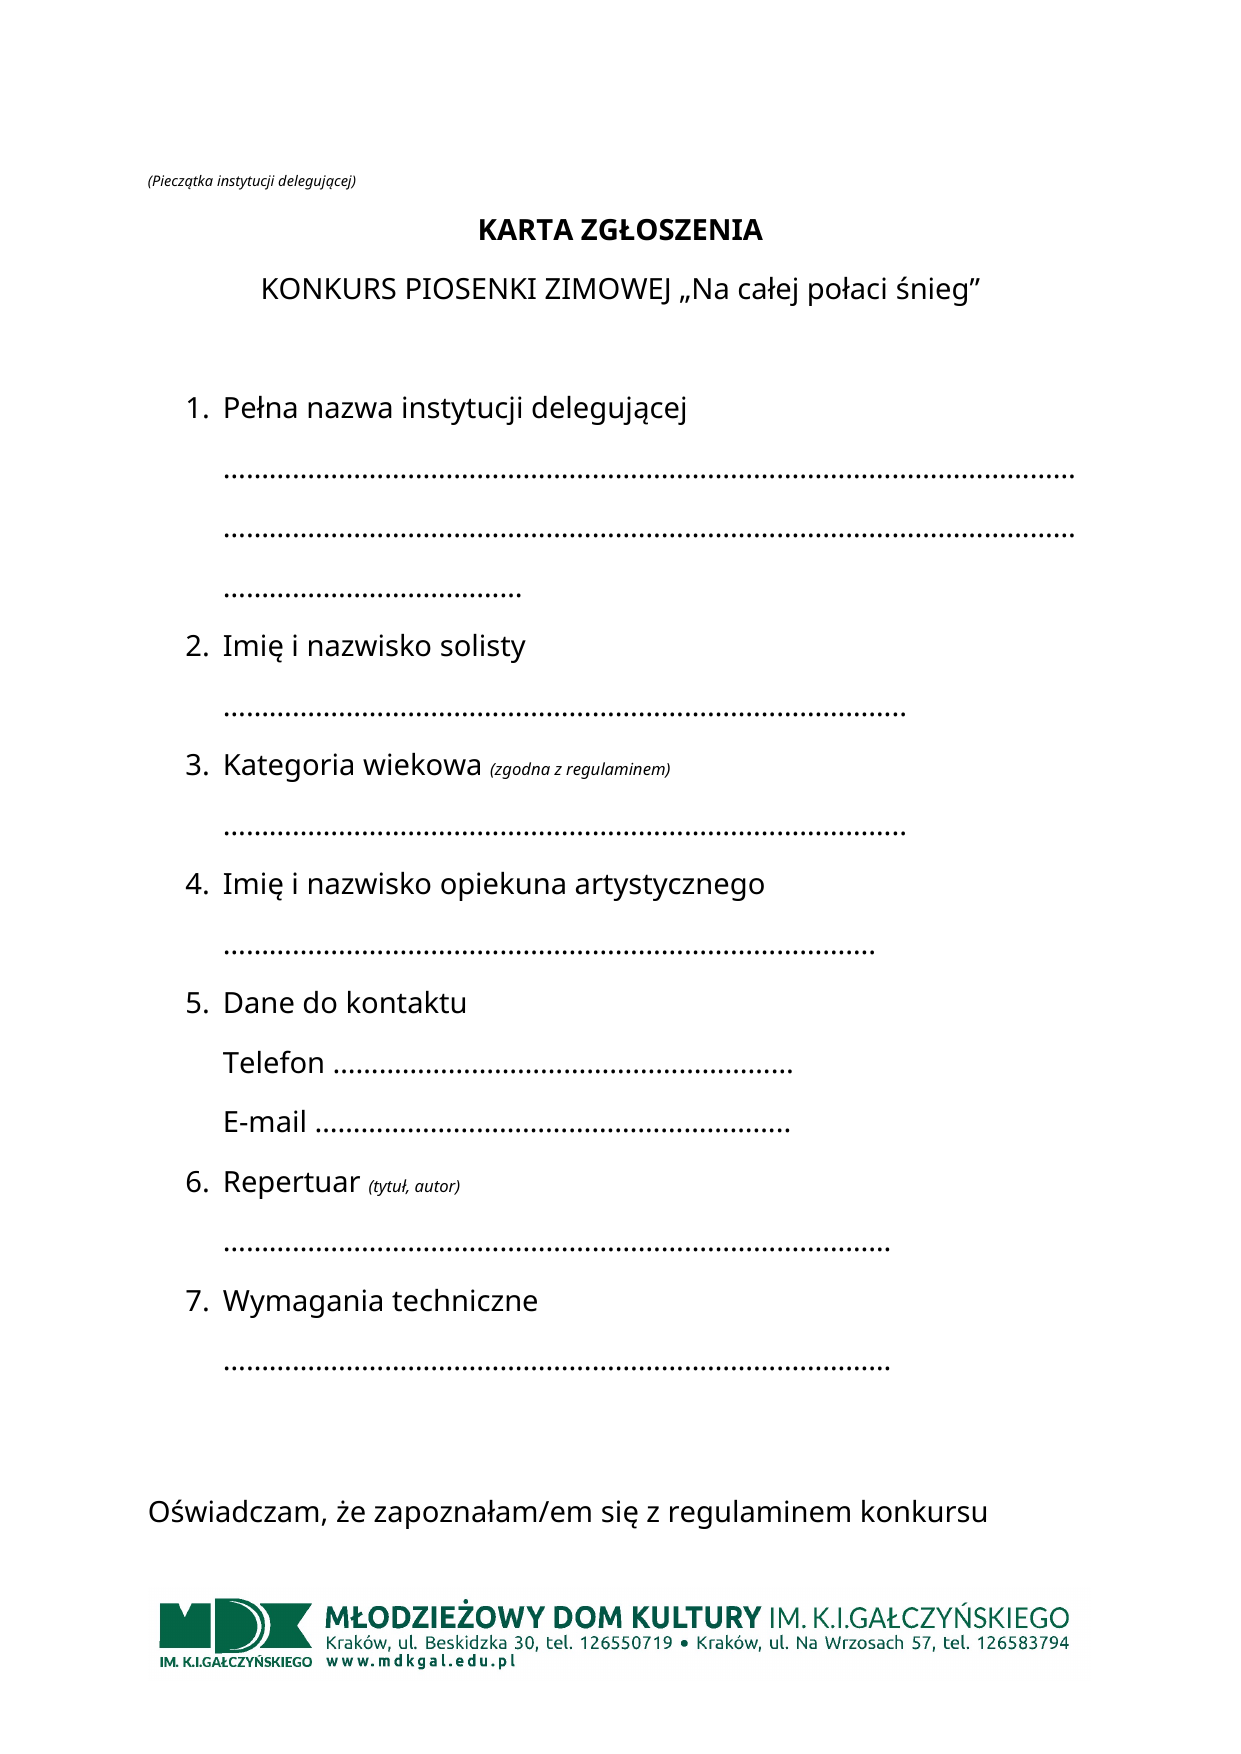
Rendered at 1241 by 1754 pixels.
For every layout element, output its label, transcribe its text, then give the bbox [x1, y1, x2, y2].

list Imię i nazwisko solisty …………………………………………………………………………….. [185, 626, 1093, 725]
list Repertuar (tytuł, autor) …………………………………………………………………………… [185, 1161, 1093, 1260]
list Pełna nazwa instytucji delegującej ……………………………………………………………………………………………………………………………………………………………………………………………………………………………………… [185, 388, 1093, 606]
list Telefon …………………………………………………… [223, 1042, 1093, 1082]
list Kategoria wiekowa (zgodna z regulaminem) …………………………………………………………………………….. [185, 744, 1093, 844]
picture [147, 1587, 1092, 1681]
text KONKURS PIOSENKI ZIMOWEJ „Na całej połaci śnieg” [148, 269, 1093, 308]
list Imię i nazwisko opiekuna artystycznego …………………………………………………………………………. [185, 863, 1093, 963]
list Dane do kontaktu [185, 982, 1093, 1022]
text Oświadczam, że zapoznałam/em się z regulaminem konkursu [148, 1492, 1093, 1531]
text (Pieczątka instytucji delegującej) [148, 171, 1093, 191]
text KARTA ZGŁOSZENIA [148, 209, 1093, 249]
list E-mail …………………………………………………….. [223, 1101, 1093, 1141]
list Wymagania techniczne …………………………………………………………………………… [185, 1280, 1093, 1379]
